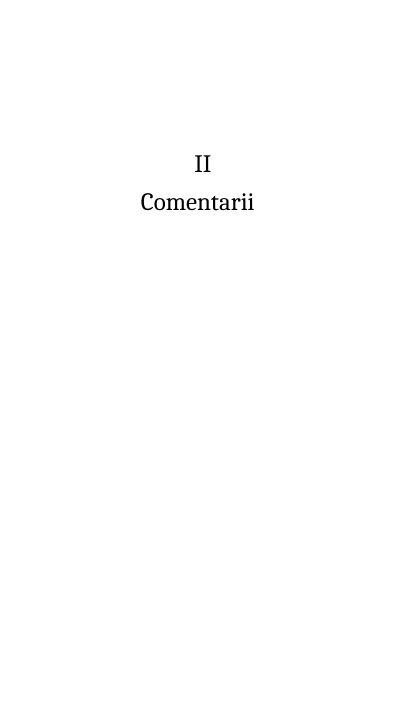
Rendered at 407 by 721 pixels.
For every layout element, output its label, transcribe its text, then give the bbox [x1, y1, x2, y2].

text II [144, 150, 261, 179]
text Comentarii [141, 188, 264, 216]
